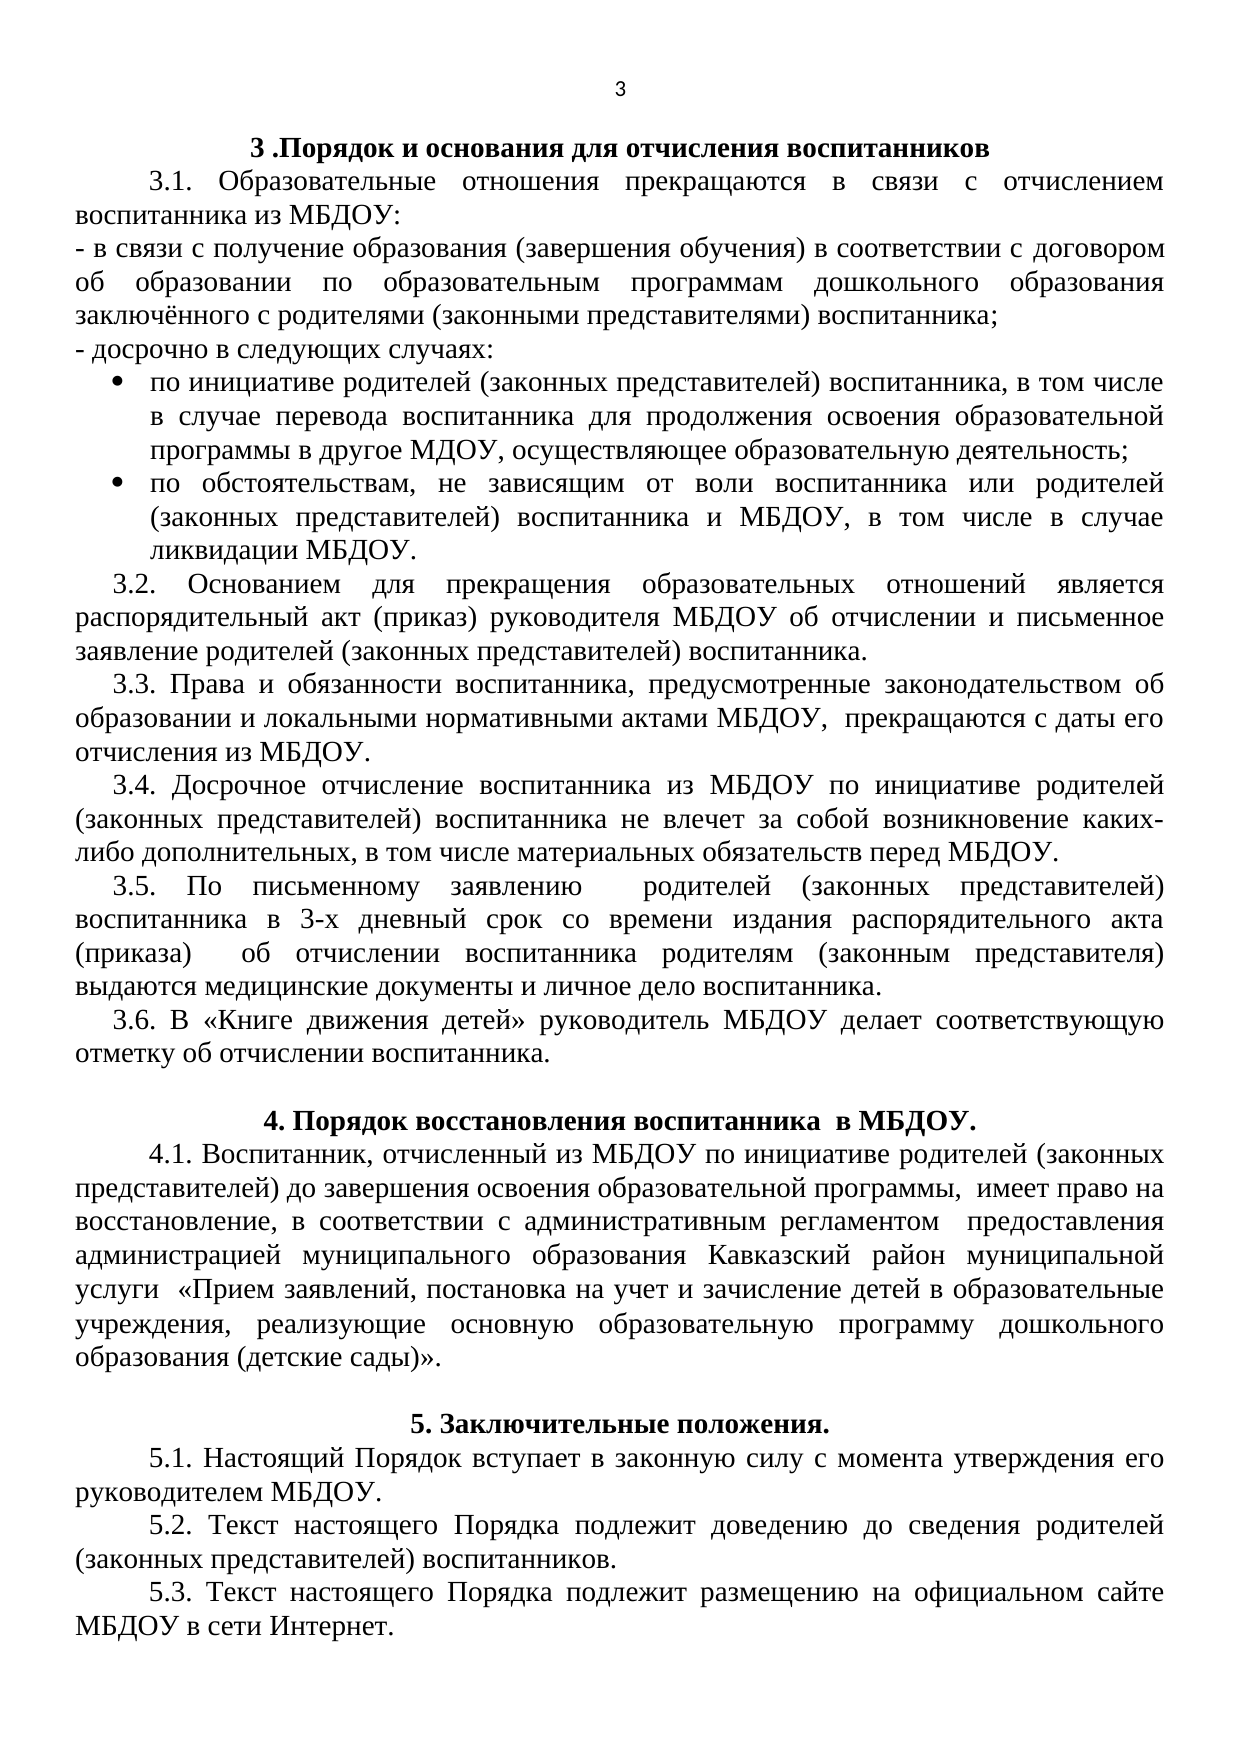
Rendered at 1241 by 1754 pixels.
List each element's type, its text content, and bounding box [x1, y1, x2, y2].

text 3.6. В «Книге движения детей» руководитель МБДОУ делает соответствующую отметку об отчислении воспитанника. [75, 1002, 1165, 1069]
text 3.4. Досрочное отчисление воспитанника из МБДОУ по инициативе родителей (законных представителей) воспитанника не влечет за собой возникновение каких-либо дополнительных, в том числе материальных обязательств перед МБДОУ. [75, 767, 1165, 868]
text 5. Заключительные положения. [75, 1407, 1165, 1440]
text 3.5. По письменному заявлению родителей (законных представителей) воспитанника в 3-х дневный срок со времени издания распорядительного акта (приказа) об отчислении воспитанника родителям (законным представителя) выдаются медицинские документы и личное дело воспитанника. [75, 868, 1165, 1002]
text 3 .Порядок и основания для отчисления воспитанников [75, 130, 1165, 163]
text 4.1. Воспитанник, отчисленный из МБДОУ по инициативе родителей (законных представителей) до завершения освоения образовательной программы, имеет право на восстановление, в соответствии с административным регламентом предоставления администрацией муниципального образования Кавказский район муниципальной услуги «Прием заявлений, постановка на учет и зачисление детей в образовательные учреждения, реализующие основную образовательную программу дошкольного образования (детские сады)». [75, 1136, 1165, 1373]
list по инициативе родителей (законных представителей) воспитанника, в том числе в случае перевода воспитанника для продолжения освоения образовательной программы в другое МДОУ, осуществляющее образовательную деятельность; [112, 364, 1165, 465]
text 3.2. Основанием для прекращения образовательных отношений является распорядительный акт (приказ) руководителя МБДОУ об отчислении и письменное заявление родителей (законных представителей) воспитанника. [75, 566, 1165, 667]
text - досрочно в следующих случаях: [75, 331, 1165, 364]
text 5.3. Текст настоящего Порядка подлежит размещению на официальном сайте МБДОУ в сети Интернет. [75, 1574, 1165, 1641]
text 4. Порядок восстановления воспитанника в МБДОУ. [75, 1103, 1165, 1136]
text - в связи с получение образования (завершения обучения) в соответствии с договором об образовании по образовательным программам дошкольного образования заключённого с родителями (законными представителями) воспитанника; [75, 230, 1165, 331]
text 3.3. Права и обязанности воспитанника, предусмотренные законодательством об образовании и локальными нормативными актами МБДОУ, прекращаются с даты его отчисления из МБДОУ. [75, 667, 1165, 767]
text 5.2. Текст настоящего Порядка подлежит доведению до сведения родителей (законных представителей) воспитанников. [75, 1507, 1165, 1574]
list по обстоятельствам, не зависящим от воли воспитанника или родителей (законных представителей) воспитанника и МБДОУ, в том числе в случае ликвидации МБДОУ. [112, 465, 1165, 566]
text 3.1. Образовательные отношения прекращаются в связи с отчислением воспитанника из МБДОУ: [75, 163, 1165, 230]
text 5.1. Настоящий Порядок вступает в законную силу с момента утверждения его руководителем МБДОУ. [75, 1440, 1165, 1507]
